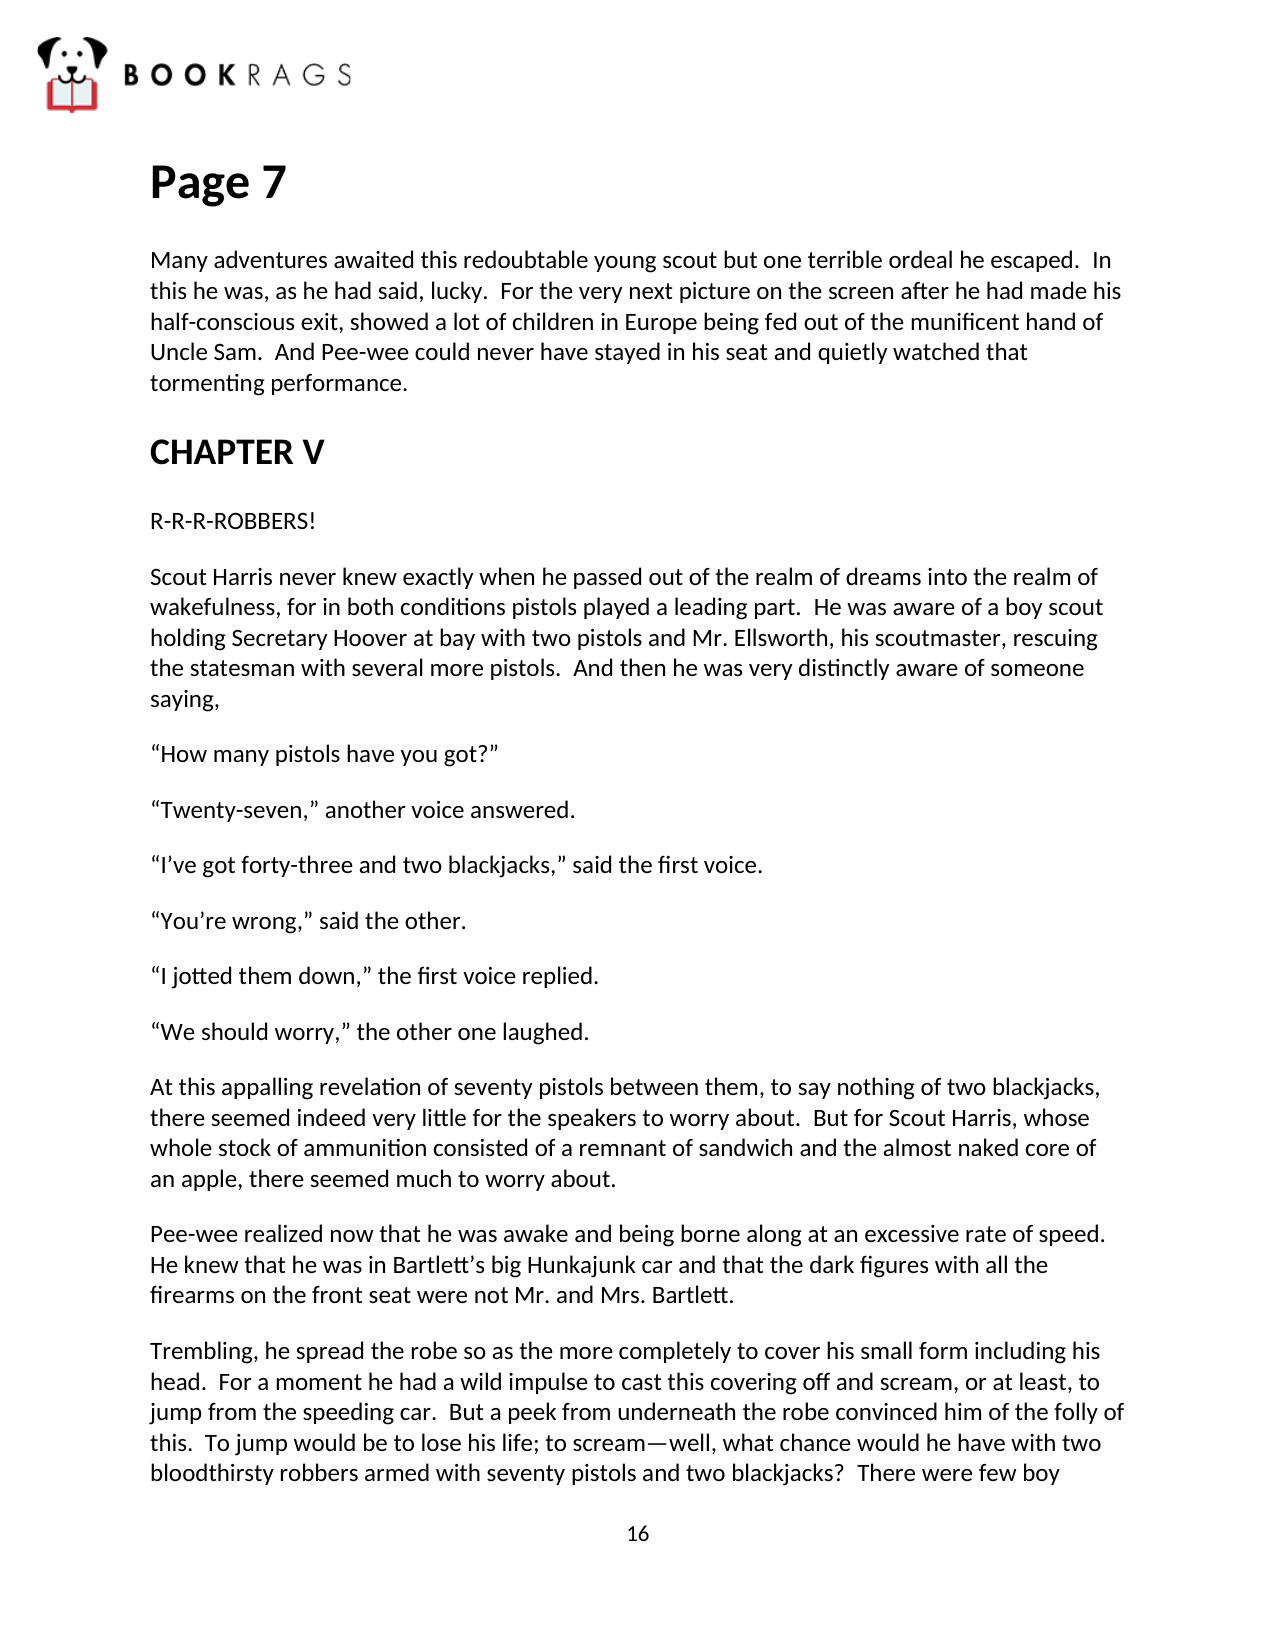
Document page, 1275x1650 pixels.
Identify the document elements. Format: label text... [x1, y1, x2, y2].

text “You’re wrong,” said the other. [150, 905, 1125, 936]
text “I jotted them down,” the first voice replied. [150, 961, 1125, 991]
text Scout Harris never knew exactly when he passed out of the realm of dreams into the realm of wakefulness, for in both conditions pistols played a leading part. He was aware of a boy scout holding Secretary Hoover at bay with two pistols and Mr. Ellsworth, his scoutmaster, rescuing the statesman with several more pistols. And then he was very distinctly aware of someone saying, [150, 561, 1125, 713]
text At this appalling revelation of seventy pistols between them, to say nothing of two blackjacks, there seemed indeed very little for the speakers to worry about. But for Scout Harris, whose whole stock of ammunition consisted of a remnant of sandwich and the almost naked core of an apple, there seemed much to worry about. [150, 1072, 1125, 1194]
text R-R-R-ROBBERS! [150, 505, 1125, 536]
text Many adventures awaited this redoubtable young scout but one terrible ordeal he escaped. In this he was, as he had said, lucky. For the very next picture on the screen after he had made his half-conscious exit, showed a lot of children in Europe being fed out of the munificent hand of Uncle Sam. And Pee-wee could never have stayed in his seat and quietly watched that tormenting performance. [150, 244, 1125, 397]
text “We should worry,” the other one laughed. [150, 1016, 1125, 1047]
picture [37, 37, 351, 113]
text Page 7 [150, 150, 1125, 211]
text “I’ve got forty-three and two blackjacks,” said the first voice. [150, 849, 1125, 880]
text “How many pistols have you got?” [150, 738, 1125, 769]
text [150, 1335, 1125, 1488]
text “Twenty-seven,” another voice answered. [150, 794, 1125, 824]
text CHAPTER V [150, 428, 1125, 474]
text Pee-wee realized now that he was awake and being borne along at an excessive rate of speed. He knew that he was in Bartlett’s big Hunkajunk car and that the dark figures with all the firearms on the front seat were not Mr. and Mrs. Bartlett. [150, 1219, 1125, 1310]
